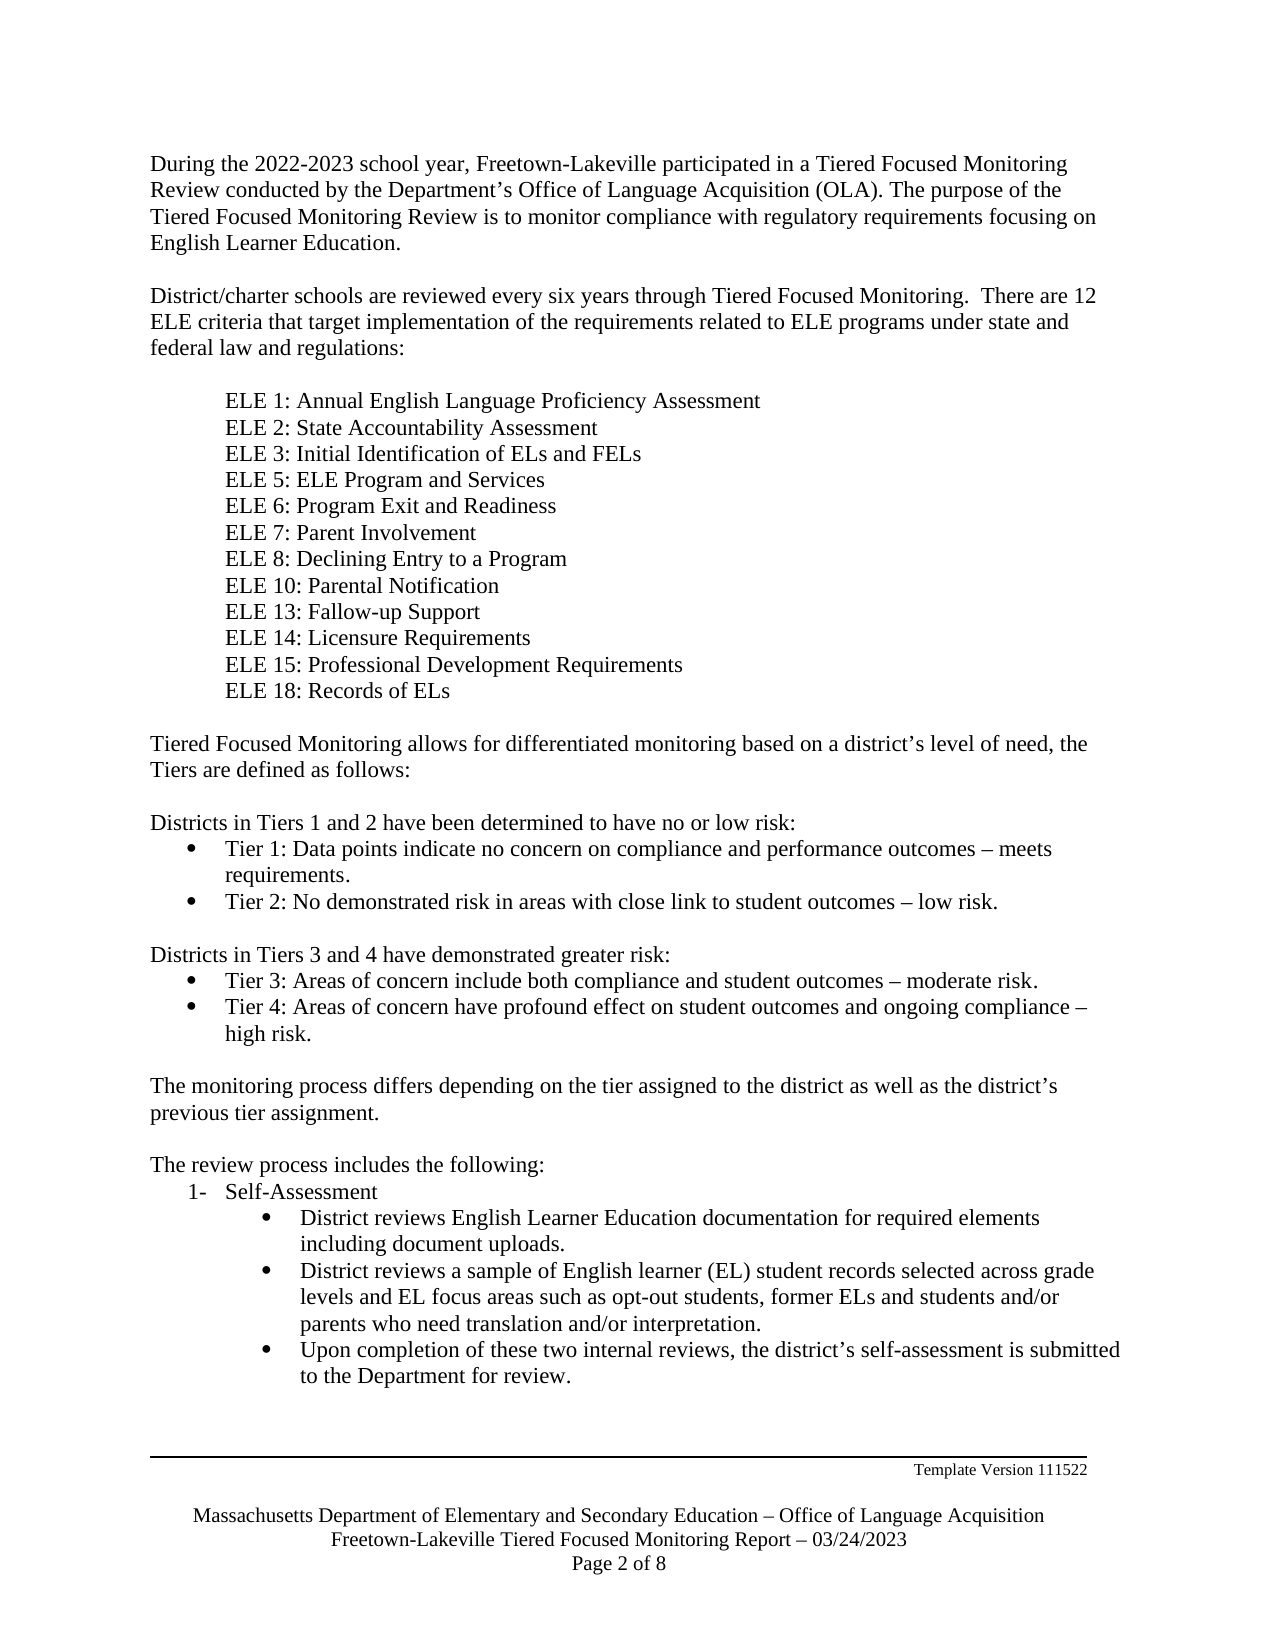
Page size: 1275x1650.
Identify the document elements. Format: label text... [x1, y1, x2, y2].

text The review process includes the following: [150, 1151, 1125, 1178]
text ELE 1: Annual English Language Proficiency Assessment [225, 387, 1125, 413]
text ELE 5: ELE Program and Services [225, 466, 1125, 493]
list District reviews English Learner Education documentation for required elements including document uploads. [262, 1204, 1125, 1257]
text ELE 15: Professional Development Requirements [225, 651, 1125, 677]
list Tier 4: Areas of concern have profound effect on student outcomes and ongoing compliance – high risk. [187, 993, 1125, 1046]
list Tier 2: No demonstrated risk in areas with close link to student outcomes – low risk. [187, 888, 1125, 914]
text The monitoring process differs depending on the tier assigned to the district as well as the district’s previous tier assignment. [150, 1072, 1125, 1125]
list Tier 1: Data points indicate no concern on compliance and performance outcomes – meets requirements. [187, 835, 1125, 888]
text Districts in Tiers 3 and 4 have demonstrated greater risk: [150, 941, 1125, 967]
text ELE 7: Parent Involvement [225, 519, 1125, 545]
list Self-Assessment [187, 1178, 1125, 1204]
text ELE 10: Parental Notification [225, 572, 1125, 598]
text ELE 18: Records of ELs [225, 677, 1125, 703]
list Upon completion of these two internal reviews, the district’s self-assessment is submitted to the Department for review. [262, 1336, 1125, 1389]
text Districts in Tiers 1 and 2 have been determined to have no or low risk: [150, 809, 1125, 835]
text During the 2022-2023 school year, Freetown-Lakeville participated in a Tiered Focused Monitoring Review conducted by the Department’s Office of Language Acquisition (OLA). The purpose of the Tiered Focused Monitoring Review is to monitor compliance with regulatory requirements focusing on English Learner Education. [150, 150, 1125, 255]
text District/charter schools are reviewed every six years through Tiered Focused Monitoring. There are 12 ELE criteria that target implementation of the requirements related to ELE programs under state and federal law and regulations: [150, 282, 1125, 361]
text ELE 2: State Accountability Assessment [225, 413, 1125, 440]
text ELE 14: Licensure Requirements [225, 624, 1125, 651]
list Tier 3: Areas of concern include both compliance and student outcomes – moderate risk. [187, 967, 1125, 993]
list District reviews a sample of English learner (EL) student records selected across grade levels and EL focus areas such as opt-out students, former ELs and students and/or parents who need translation and/or interpretation. [262, 1257, 1125, 1336]
text ELE 8: Declining Entry to a Program [225, 545, 1125, 572]
text ELE 3: Initial Identification of ELs and FELs [225, 440, 1125, 466]
text Tiered Focused Monitoring allows for differentiated monitoring based on a district’s level of need, the Tiers are defined as follows: [150, 730, 1125, 782]
text ELE 6: Program Exit and Readiness [225, 493, 1125, 519]
text ELE 13: Fallow-up Support [225, 598, 1125, 624]
